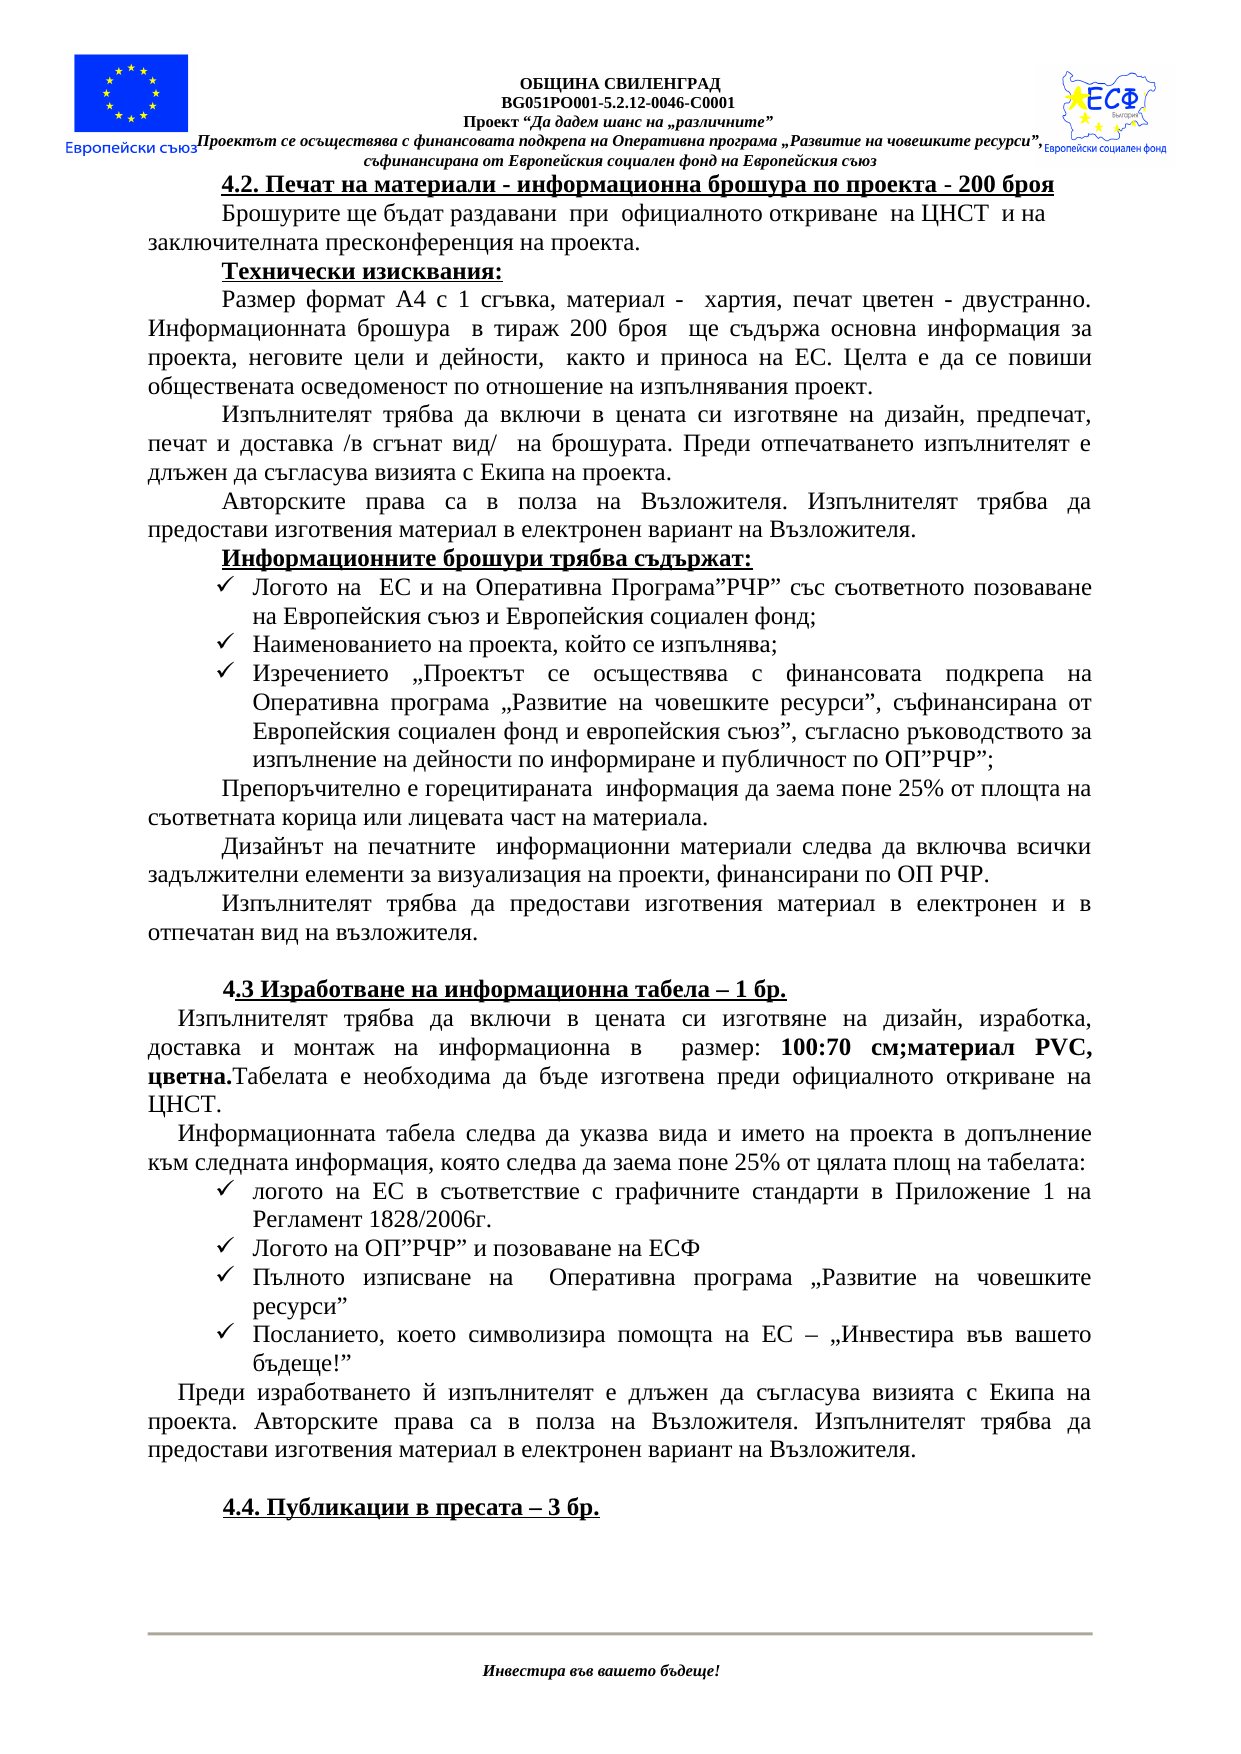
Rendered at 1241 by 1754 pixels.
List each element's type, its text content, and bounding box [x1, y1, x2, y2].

list Логото на ОП”РЧР” и позоваване на ЕСФ [215, 1233, 1093, 1262]
text Изпълнителят трябва да предостави изготвения материал в електронен и в отпечатан вид на възложителя. [148, 888, 1093, 946]
text Информационната табела следва да указва вида и името на проекта в допълнение към следната информация, която следва да заема поне 25% от цялата площ на табелата: [148, 1118, 1093, 1176]
picture [66, 52, 197, 156]
list Логото на ЕС и на Оперативна Програма”РЧР” със съответното позоваване на Европейския съюз и Европейския социален фонд; [215, 572, 1093, 629]
picture [1035, 63, 1177, 167]
text Информационните брошури трябва съдържат: [148, 543, 1093, 572]
text Препоръчително е горецитираната информация да заема поне 25% от площта на съответната корица или лицевата част на материала. [148, 773, 1093, 831]
text Дизайнът на печатните информационни материали следва да включва всички задължителни елементи за визуализация на проекти, финансирани по ОП РЧР. [148, 831, 1093, 888]
list Посланието, което символизира помощта на ЕС – „Инвестира във вашето бъдеще!” [215, 1319, 1093, 1377]
text Изпълнителят трябва да включи в цената си изготвяне на дизайн, изработка, доставка и монтаж на информационна в размер: 100:70 см;материал PVC, цветна.Табелата е необходима да бъде изготвена преди официалното откриване на ЦНСТ. [148, 1003, 1093, 1118]
text Преди изработването й изпълнителят е длъжен да съгласува визията с Екипа на проекта. Авторските права са в полза на Възложителя. Изпълнителят трябва да предостави изготвения материал в електронен вариант на Възложителя. [148, 1377, 1093, 1463]
list 4.3 Изработване на информационна табела – 1 бр. [223, 974, 1093, 1003]
text Размер формат А4 с 1 сгъвка, материал - хартия, печат цветен - двустранно. Информационната брошура в тираж 200 броя ще съдържа основна информация за проекта, неговите цели и дейности, както и приноса на ЕС. Целта е да се повиши обществената осведоменост по отношение на изпълнявания проект. [148, 284, 1093, 399]
list Пълното изписване на Оперативна програма „Развитие на човешките ресурси” [215, 1262, 1093, 1319]
text Брошурите ще бъдат раздавани при официалното откриване на ЦНСТ и на заключителната пресконференция на проекта. [148, 198, 1093, 256]
list Изречението „Проектът се осъществява с финансовата подкрепа на Оперативна програма „Развитие на човешките ресурси”, съфинансирана от Европейския социален фонд и европейския съюз”, съгласно ръководството за изпълнение на дейности по информиране и публичност по ОП”РЧР”; [215, 658, 1093, 773]
text Изпълнителят трябва да включи в цената си изготвяне на дизайн, предпечат, печат и доставка /в сгънат вид/ на брошурата. Преди отпечатването изпълнителят е длъжен да съгласува визията с Екипа на проекта. [148, 399, 1093, 486]
list Наименованието на проекта, който се изпълнява; [215, 629, 1093, 658]
list 4.4. Публикации в пресата – 3 бр. [223, 1492, 1093, 1521]
text Технически изисквания: [148, 256, 1093, 284]
text 4.2. Печат на материали - информационна брошура по проекта - 200 броя [177, 169, 1093, 198]
list логото на ЕС в съответствие с графичните стандарти в Приложение 1 на Регламент 1828/2006г. [215, 1176, 1093, 1233]
text Авторските права са в полза на Възложителя. Изпълнителят трябва да предостави изготвения материал в електронен вариант на Възложителя. [148, 486, 1093, 543]
